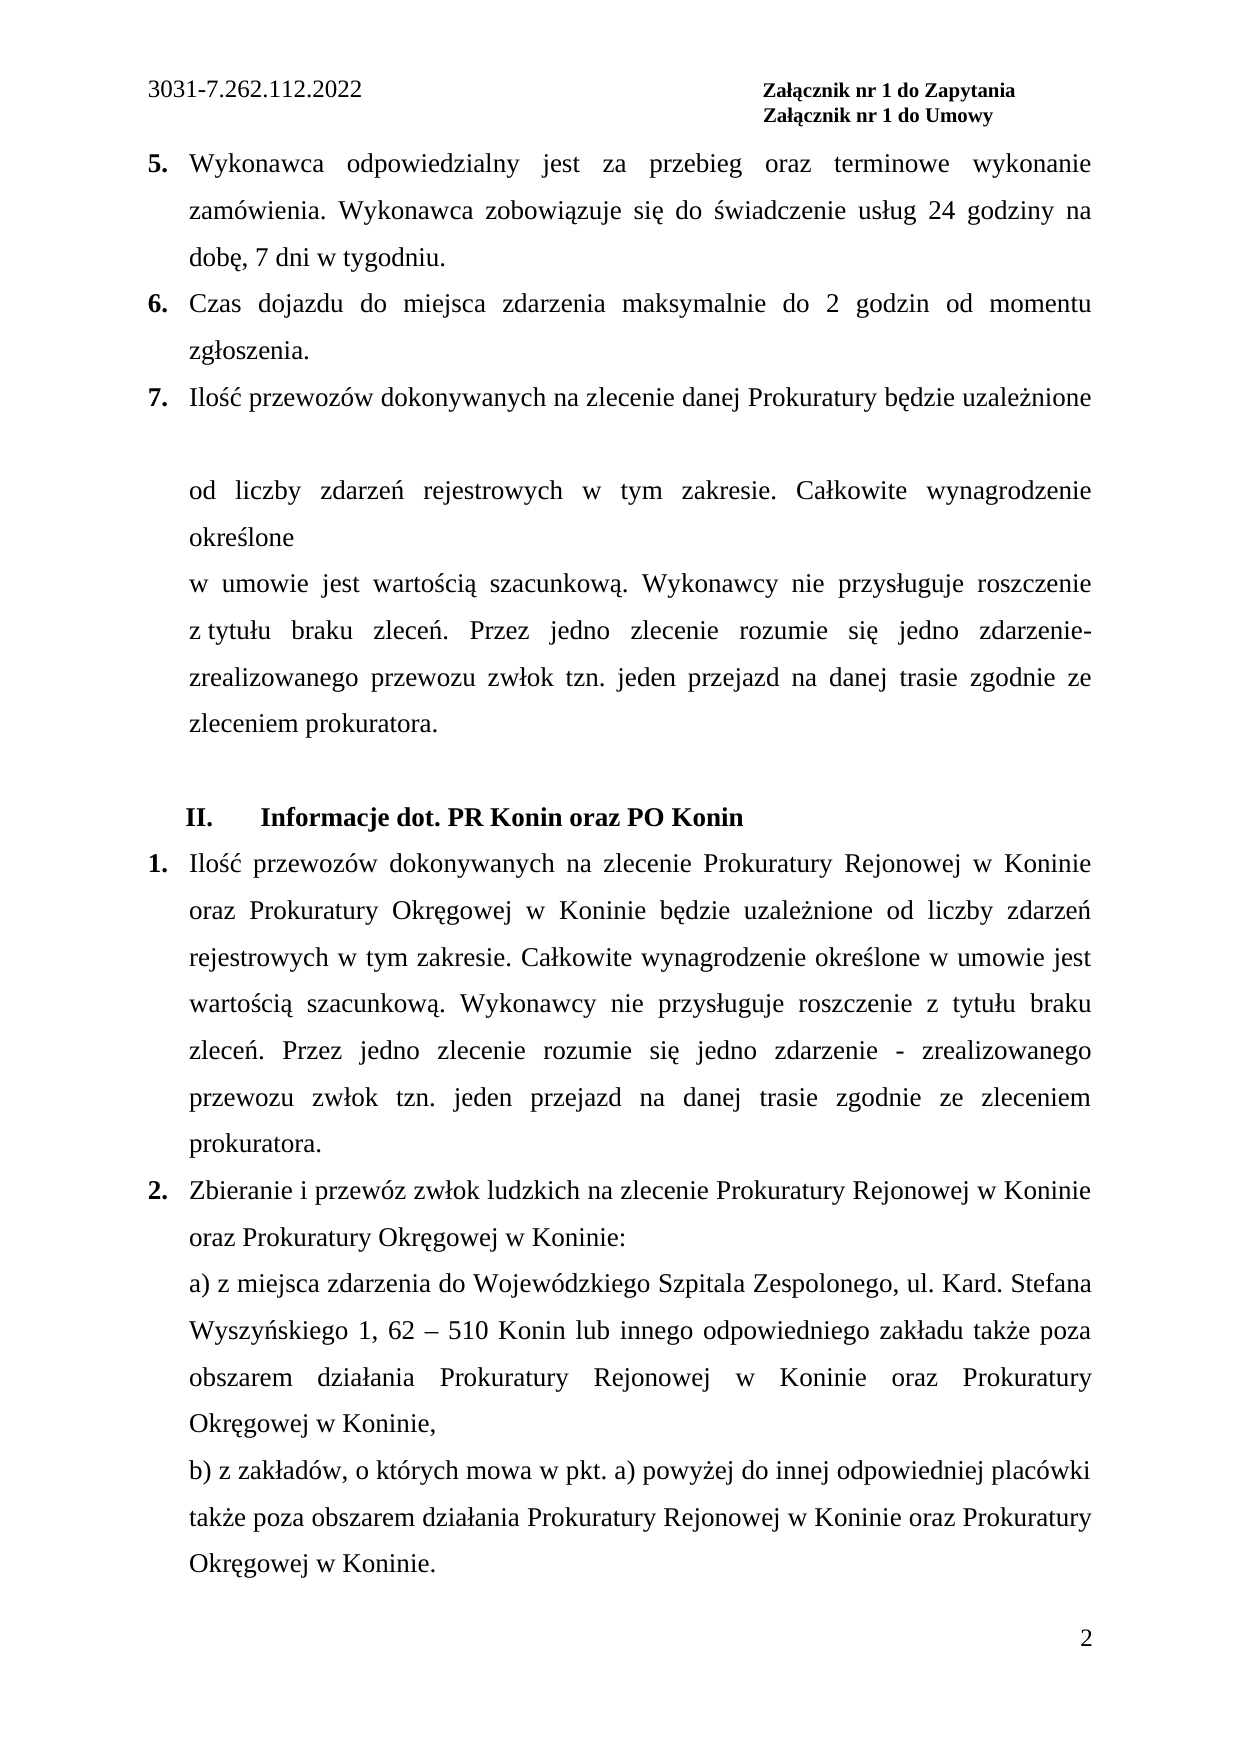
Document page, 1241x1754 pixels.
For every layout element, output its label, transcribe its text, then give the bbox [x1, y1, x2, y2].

list Wykonawca odpowiedzialny jest za przebieg oraz terminowe wykonanie zamówienia. Wykonawca zobowiązuje się do świadczenie usług 24 godziny na dobę, 7 dni w tygodniu. [148, 148, 1093, 272]
list Ilość przewozów dokonywanych na zlecenie danej Prokuratury będzie uzależnione od liczby zdarzeń rejestrowych w tym zakresie. Całkowite wynagrodzenie określone w umowie jest wartością szacunkową. Wykonawcy nie przysługuje roszczenie z tytułu braku zleceń. Przez jedno zlecenie rozumie się jedno zdarzenie- zrealizowanego przewozu zwłok tzn. jeden przejazd na danej trasie zgodnie ze zleceniem prokuratora. [148, 381, 1093, 739]
text b) z zakładów, o których mowa w pkt. a) powyżej do innej odpowiedniej placówki także poza obszarem działania Prokuratury Rejonowej w Koninie oraz Prokuratury Okręgowej w Koninie. [189, 1454, 1093, 1579]
list Zbieranie i przewóz zwłok ludzkich na zlecenie Prokuratury Rejonowej w Koninie oraz Prokuratury Okręgowej w Koninie: [148, 1174, 1093, 1252]
text a) z miejsca zdarzenia do Wojewódzkiego Szpitala Zespolonego, ul. Kard. Stefana Wyszyńskiego 1, 62 – 510 Konin lub innego odpowiedniego zakładu także poza obszarem działania Prokuratury Rejonowej w Koninie oraz Prokuratury Okręgowej w Koninie, [189, 1268, 1093, 1439]
list Czas dojazdu do miejsca zdarzenia maksymalnie do 2 godzin od momentu zgłoszenia. [148, 288, 1093, 365]
list Informacje dot. PR Konin oraz PO Konin [185, 801, 1093, 832]
list Ilość przewozów dokonywanych na zlecenie Prokuratury Rejonowej w Koninie oraz Prokuratury Okręgowej w Koninie będzie uzależnione od liczby zdarzeń rejestrowych w tym zakresie. Całkowite wynagrodzenie określone w umowie jest wartością szacunkową. Wykonawcy nie przysługuje roszczenie z tytułu braku zleceń. Przez jedno zlecenie rozumie się jedno zdarzenie - zrealizowanego przewozu zwłok tzn. jeden przejazd na danej trasie zgodnie ze zleceniem prokuratora. [148, 848, 1093, 1159]
